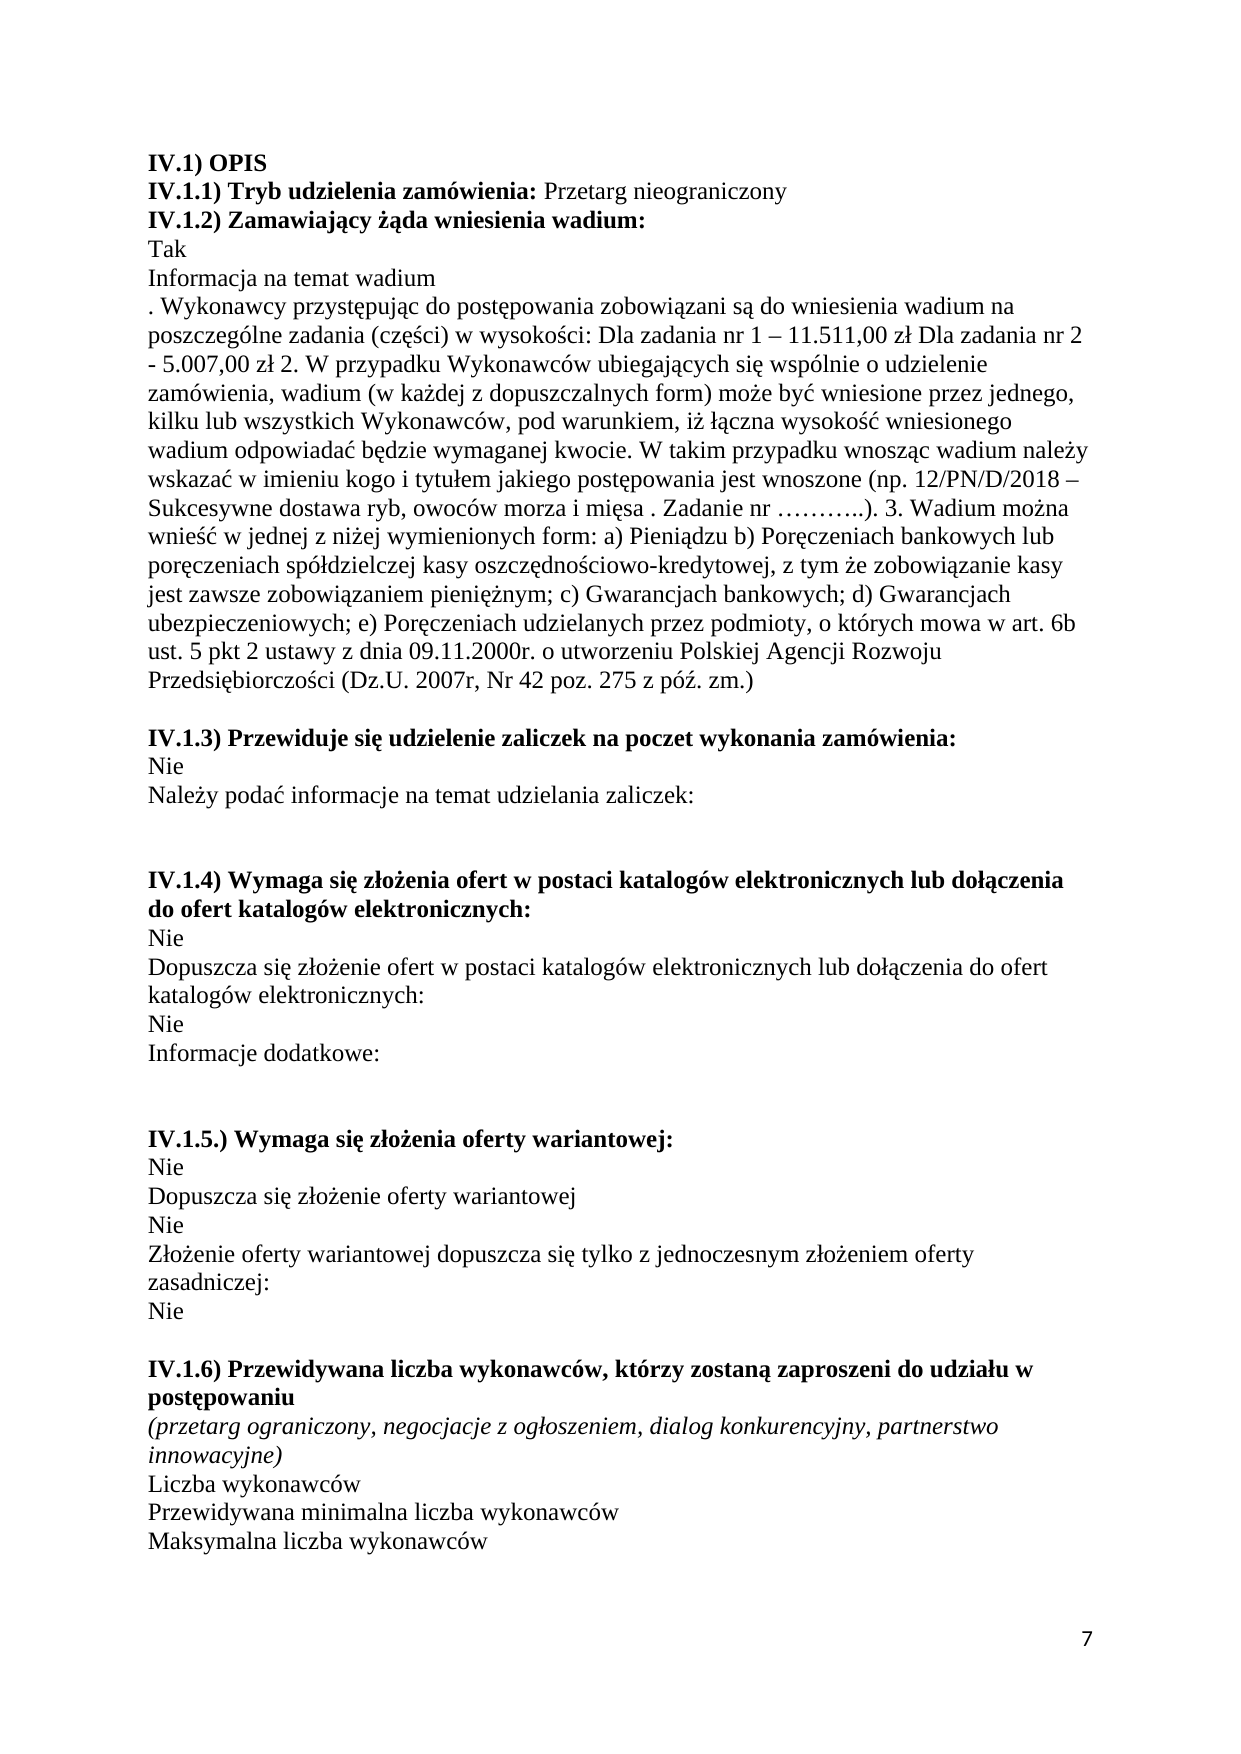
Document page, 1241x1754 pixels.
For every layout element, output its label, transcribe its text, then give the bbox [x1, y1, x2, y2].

text IV.1.5.) Wymaga się złożenia oferty wariantowej: [148, 1095, 1093, 1152]
text IV.1.3) Przewiduje się udzielenie zaliczek na poczet wykonania zamówienia: [148, 694, 1093, 751]
text IV.1.6) Przewidywana liczba wykonawców, którzy zostaną zaproszeni do udziału w postępowaniu (przetarg ograniczony, negocjacje z ogłoszeniem, dialog konkurencyjny, partnerstwo innowacyjne) [148, 1325, 1093, 1469]
text IV.1) OPIS IV.1.1) Tryb udzielenia zamówienia: Przetarg nieograniczony IV.1.2) Zamawiający żąda wniesienia wadium: [148, 148, 1093, 234]
text Tak Informacja na temat wadium . Wykonawcy przystępując do postępowania zobowiązani są do wniesienia wadium na poszczególne zadania (części) w wysokości: Dla zadania nr 1 – 11.511,00 zł Dla zadania nr 2 - 5.007,00 zł 2. W przypadku Wykonawców ubiegających się wspólnie o udzielenie zamówienia, wadium (w każdej z dopuszczalnych form) może być wniesione przez jednego, kilku lub wszystkich Wykonawców, pod warunkiem, iż łączna wysokość wniesionego wadium odpowiadać będzie wymaganej kwocie. W takim przypadku wnosząc wadium należy wskazać w imieniu kogo i tytułem jakiego postępowania jest wnoszone (np. 12/PN/D/2018 – Sukcesywne dostawa ryb, owoców morza i mięsa . Zadanie nr ………..). 3. Wadium można wnieść w jednej z niżej wymienionych form: a) Pieniądzu b) Poręczeniach bankowych lub poręczeniach spółdzielczej kasy oszczędnościowo-kredytowej, z tym że zobowiązanie kasy jest zawsze zobowiązaniem pieniężnym; c) Gwarancjach bankowych; d) Gwarancjach ubezpieczeniowych; e) Poręczeniach udzielanych przez podmioty, o których mowa w art. 6b ust. 5 pkt 2 ustawy z dnia 09.11.2000r. o utworzeniu Polskiej Agencji Rozwoju Przedsiębiorczości (Dz.U. 2007r, Nr 42 poz. 275 z póź. zm.) [148, 234, 1093, 694]
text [148, 1469, 1093, 1555]
text IV.1.4) Wymaga się złożenia ofert w postaci katalogów elektronicznych lub dołączenia do ofert katalogów elektronicznych: [148, 837, 1093, 923]
text Nie Należy podać informacje na temat udzielania zaliczek: [148, 751, 1093, 837]
text Nie Dopuszcza się złożenie ofert w postaci katalogów elektronicznych lub dołączenia do ofert katalogów elektronicznych: Nie Informacje dodatkowe: [148, 923, 1093, 1095]
text Nie Dopuszcza się złożenie oferty wariantowej Nie Złożenie oferty wariantowej dopuszcza się tylko z jednoczesnym złożeniem oferty zasadniczej: Nie [148, 1152, 1093, 1325]
